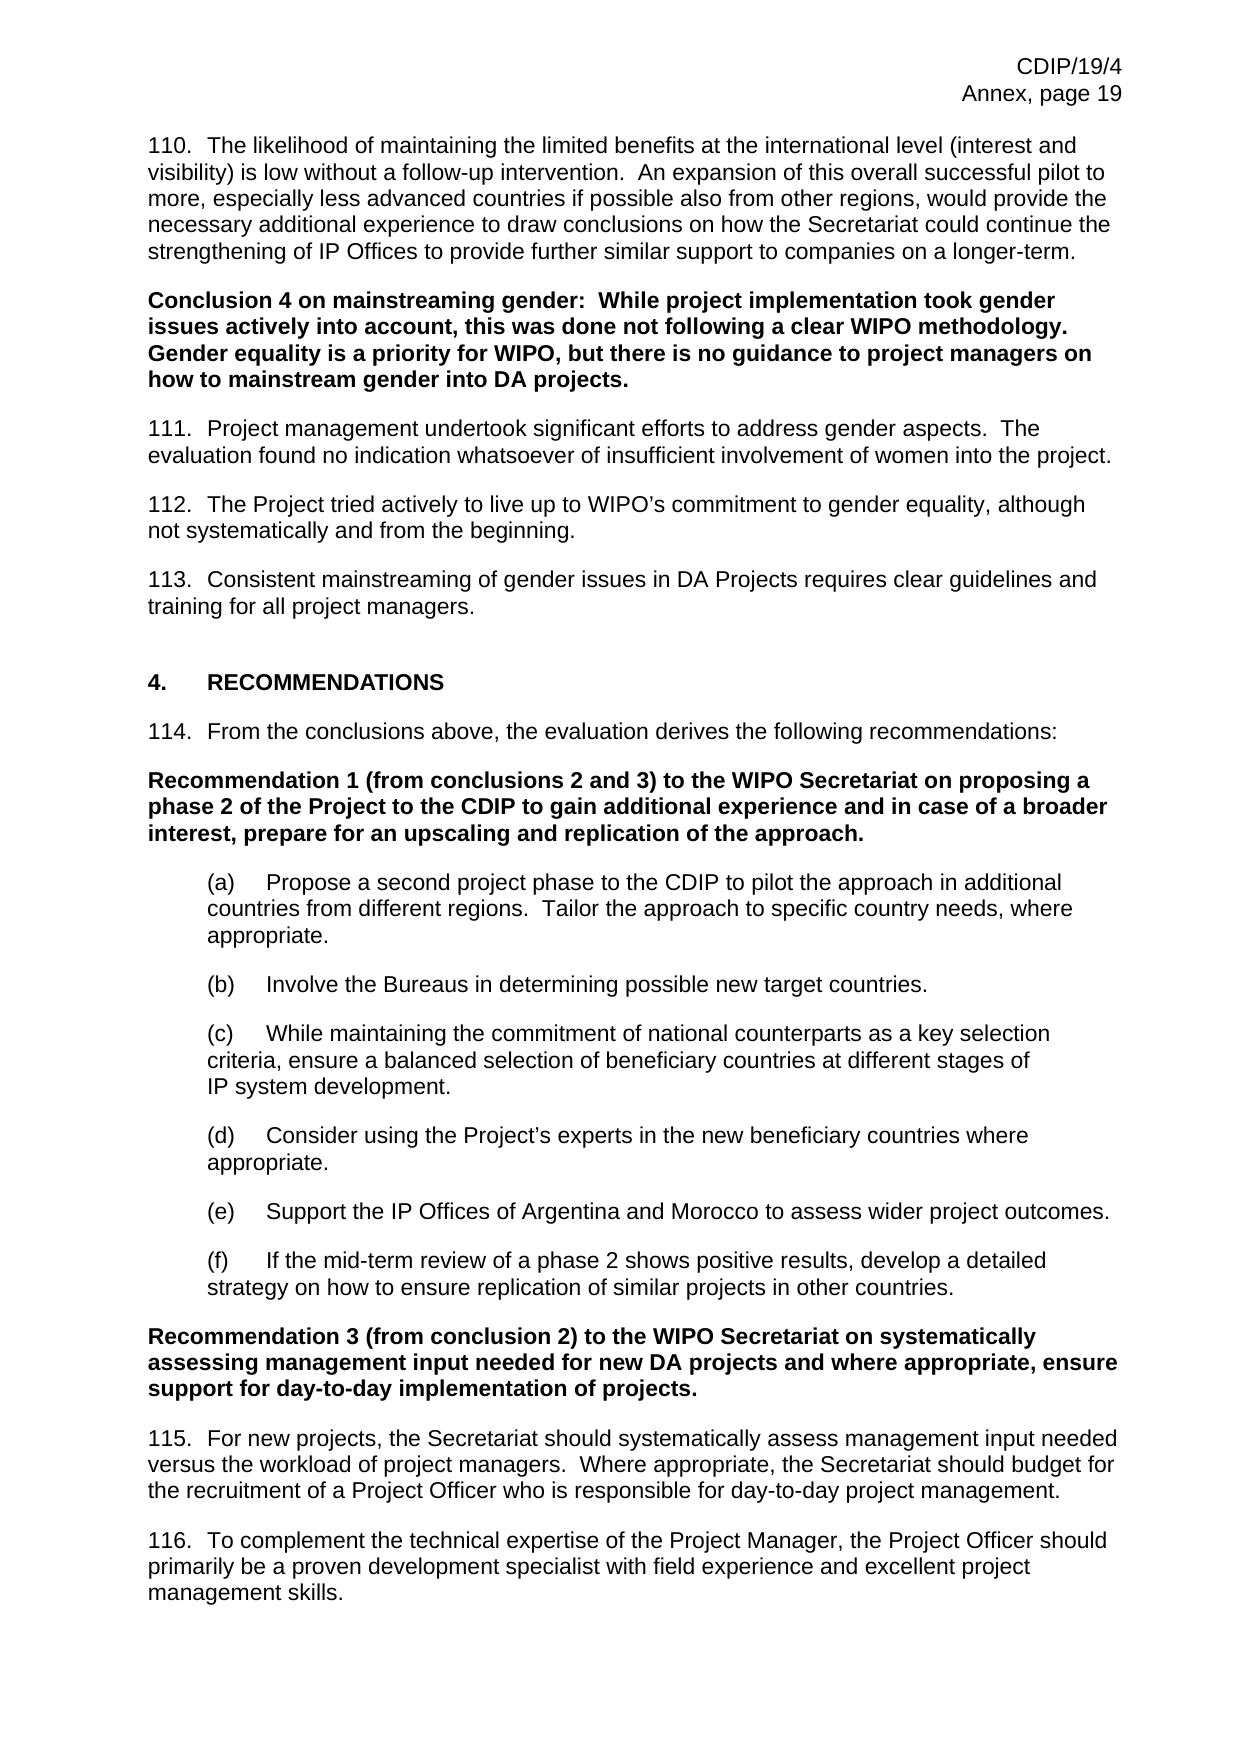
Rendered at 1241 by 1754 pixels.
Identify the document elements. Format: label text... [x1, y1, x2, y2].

text Recommendation 3 (from conclusion 2) to the WIPO Secretariat on systematically assessing management input needed for new DA projects and where appropriate, ensure support for day-to-day implementation of projects. [148, 1323, 1122, 1402]
text To complement the technical expertise of the Project Manager, the Project Officer should primarily be a proven development specialist with field experience and excellent project management skills. [148, 1527, 1122, 1606]
text Recommendation 1 (from conclusions 2 and 3) to the WIPO Secretariat on proposing a phase 2 of the Project to the CDIP to gain additional experience and in case of a broader interest, prepare for an upscaling and replication of the approach. [148, 767, 1122, 846]
list Conclusion 4 on mainstreaming gender: While project implementation took gender issues actively into account, this was done not following a clear WIPO methodology. Gender equality is a priority for WIPO, but there is no guidance to project managers on how to mainstream gender into DA projects. [148, 287, 1122, 392]
text The Project tried actively to live up to WIPO’s commitment to gender equality, although not systematically and from the beginning. [148, 491, 1122, 543]
list Propose a second project phase to the CDIP to pilot the approach in additional countries from different regions. Tailor the approach to specific country needs, where appropriate. [207, 869, 1122, 948]
list Support the IP Offices of Argentina and Morocco to assess wider project outcomes. [207, 1198, 1122, 1224]
text Consistent mainstreaming of gender issues in DA Projects requires clear guidelines and training for all project managers. [148, 566, 1122, 619]
list Involve the Bureaus in determining possible new target countries. [207, 971, 1122, 997]
list If the mid-term review of a phase 2 shows positive results, develop a detailed strategy on how to ensure replication of similar projects in other countries. [207, 1247, 1122, 1300]
text Project management undertook significant efforts to address gender aspects. The evaluation found no indication whatsoever of insufficient involvement of women into the project. [148, 415, 1122, 468]
list While maintaining the commitment of national counterparts as a key selection criteria, ensure a balanced selection of beneficiary countries at different stages of IP system development. [207, 1020, 1122, 1099]
list Consider using the Project’s experts in the new beneficiary countries where appropriate. [207, 1122, 1122, 1175]
text For new projects, the Secretariat should systematically assess management input needed versus the workload of project managers. Where appropriate, the Secretariat should budget for the recruitment of a Project Officer who is responsible for day-to-day project management. [148, 1425, 1122, 1504]
text From the conclusions above, the evaluation derives the following recommendations: [148, 718, 1122, 744]
text The likelihood of maintaining the limited benefits at the international level (interest and visibility) is low without a follow-up intervention. An expansion of this overall successful pilot to more, especially less advanced countries if possible also from other regions, would provide the necessary additional experience to draw conclusions on how the Secretariat could continue the strengthening of IP Offices to provide further similar support to companies on a longer-term. [148, 132, 1122, 264]
subtitle Recommendations [148, 668, 1122, 695]
